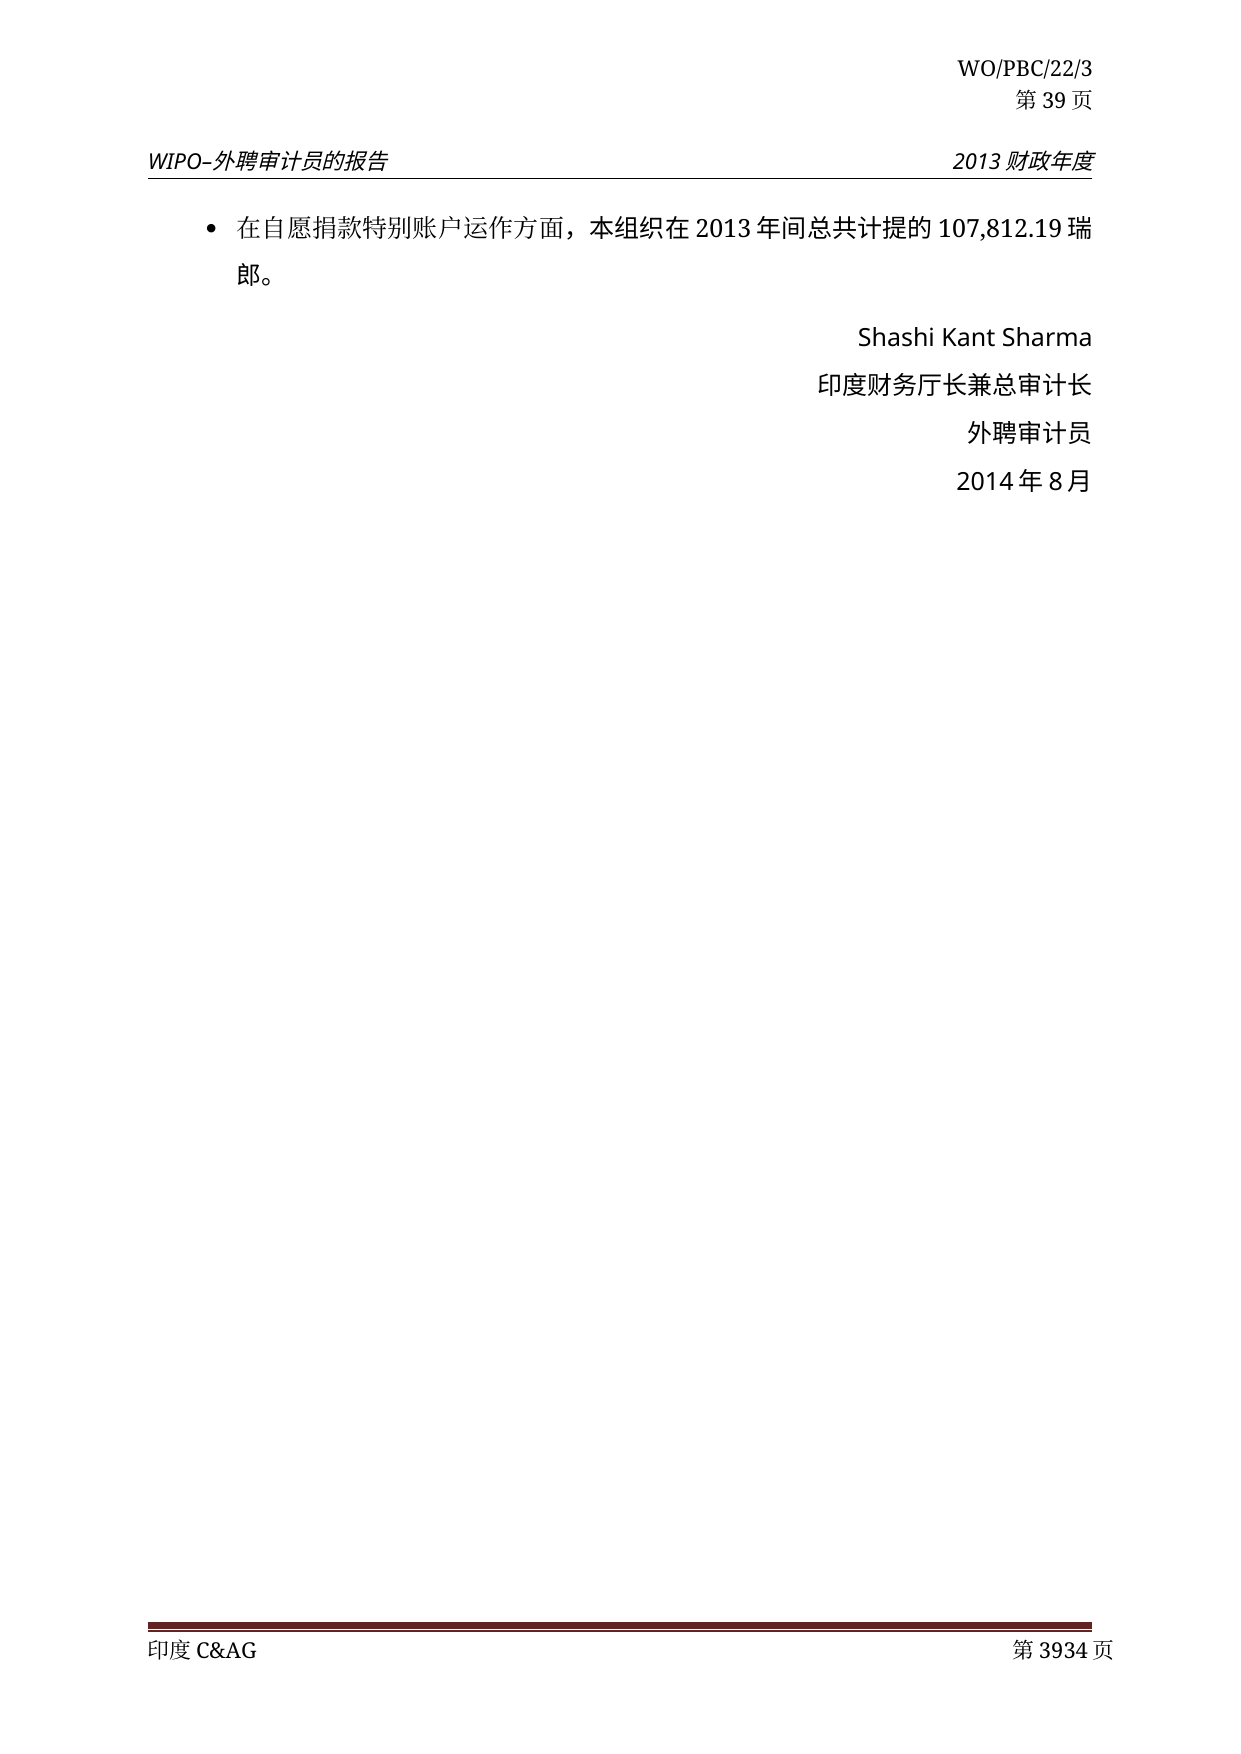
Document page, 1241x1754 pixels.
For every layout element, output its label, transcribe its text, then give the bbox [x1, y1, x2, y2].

text 外聘审计员 [192, 402, 1092, 450]
text Shashi Kant Sharma [192, 306, 1092, 354]
text 2014年8月 [192, 450, 1092, 498]
list 在自愿捐款特别账户运作方面，本组织在2013年间总共计提的107,812.19瑞郎。 [207, 209, 1092, 291]
text 印度财务厅长兼总审计长 [192, 354, 1092, 402]
